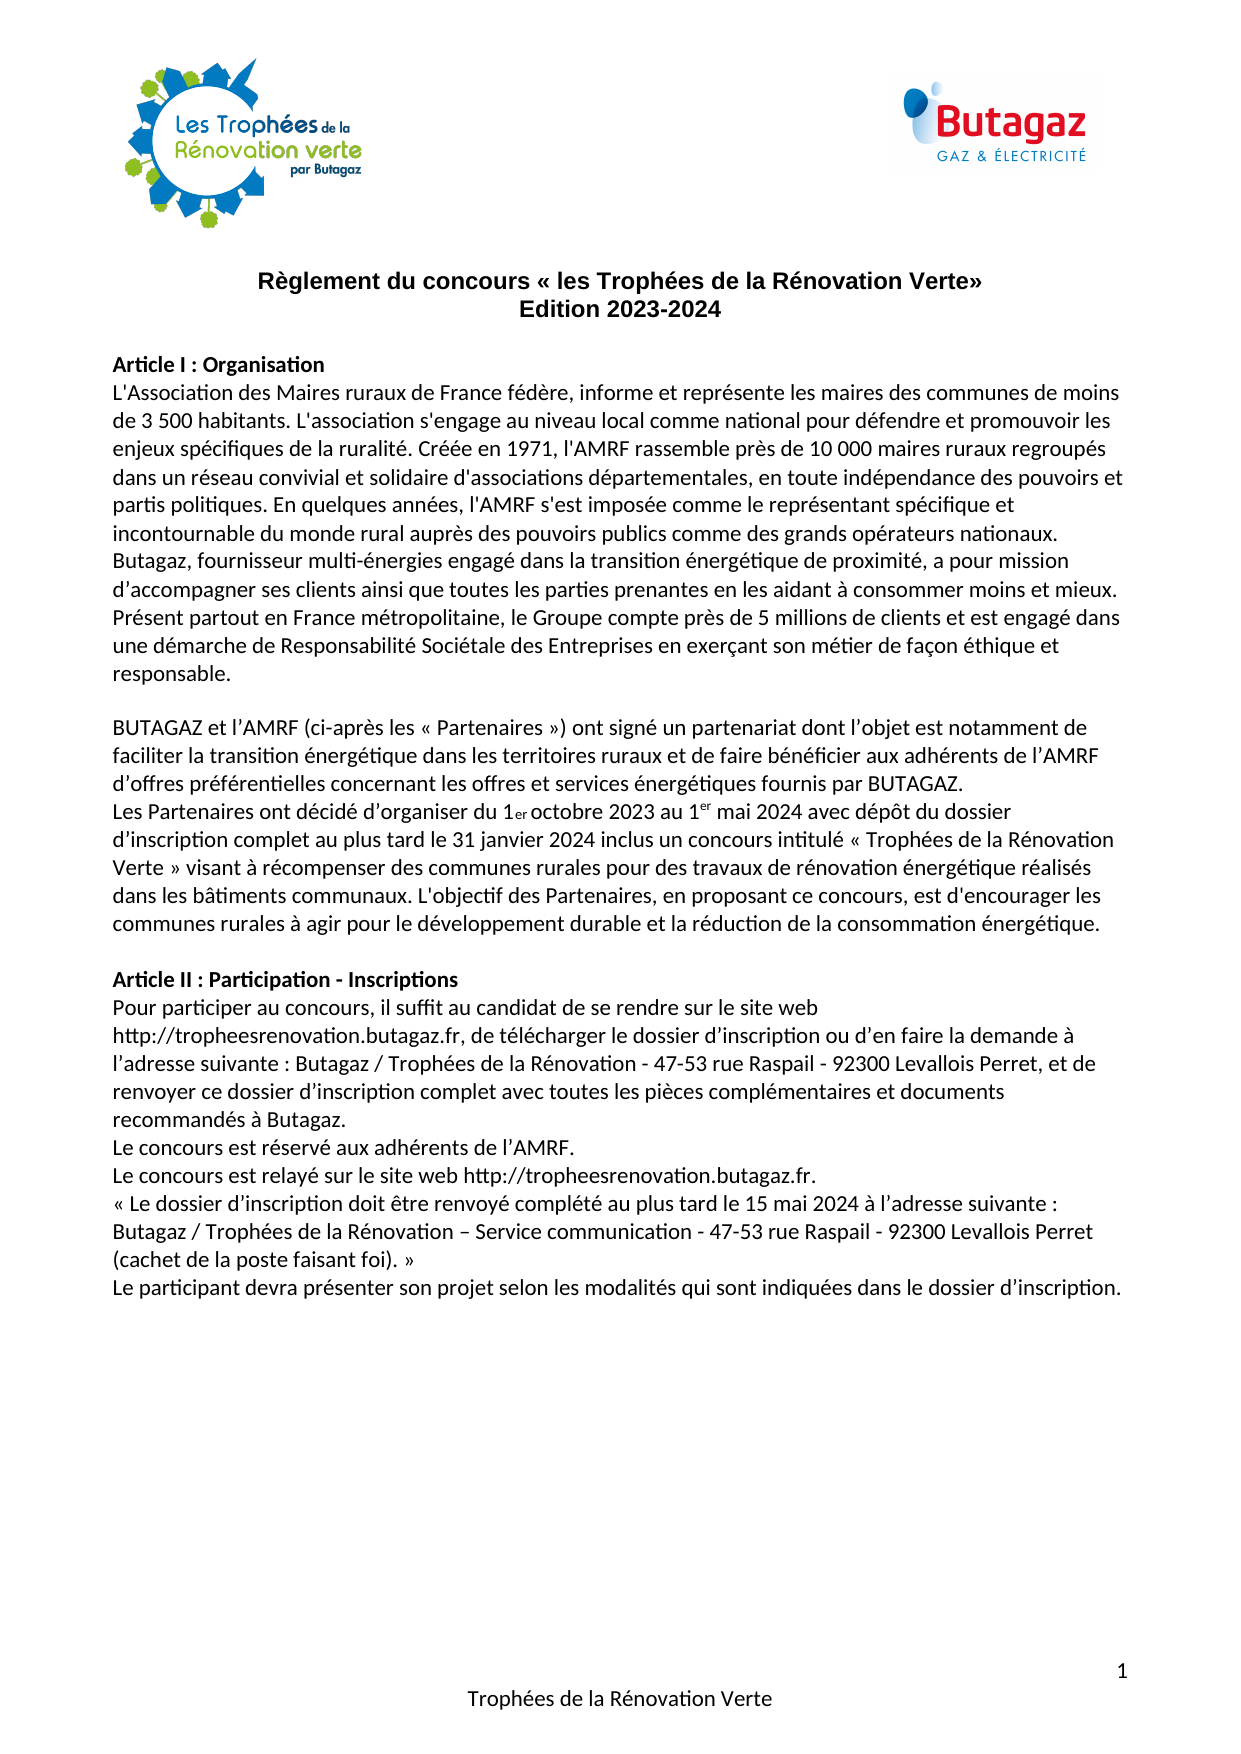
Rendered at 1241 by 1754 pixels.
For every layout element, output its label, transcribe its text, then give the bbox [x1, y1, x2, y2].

text Article I : Organisation [112, 351, 1128, 378]
text Le concours est relayé sur le site web http://tropheesrenovation.butagaz.fr. [112, 1161, 1128, 1189]
text Les Partenaires ont décidé d’organiser du 1er octobre 2023 au 1er mai 2024 avec dépôt du dossier d’inscription complet au plus tard le 31 janvier 2024 inclus un concours intitulé « Trophées de la Rénovation Verte » visant à récompenser des communes rurales pour des travaux de rénovation énergétique réalisés dans les bâtiments communaux. L'objectif des Partenaires, en proposant ce concours, est d'encourager les communes rurales à agir pour le développement durable et la réduction de la consommation énergétique. [112, 797, 1128, 937]
text Pour participer au concours, il suffit au candidat de se rendre sur le site web http://tropheesrenovation.butagaz.fr, de télécharger le dossier d’inscription ou d’en faire la demande à l’adresse suivante : Butagaz / Trophées de la Rénovation - 47-53 rue Raspail - 92300 Levallois Perret, et de renvoyer ce dossier d’inscription complet avec toutes les pièces complémentaires et documents recommandés à Butagaz. [112, 993, 1128, 1133]
text Edition 2023-2024 [112, 295, 1128, 322]
text Article II : Participation - Inscriptions [112, 965, 1128, 993]
text Règlement du concours « les Trophées de la Rénovation Verte» [112, 267, 1128, 295]
text L'Association des Maires ruraux de France fédère, informe et représente les maires des communes de moins de 3 500 habitants. L'association s'engage au niveau local comme national pour défendre et promouvoir les enjeux spécifiques de la ruralité. Créée en 1971, l'AMRF rassemble près de 10 000 maires ruraux regroupés dans un réseau convivial et solidaire d'associations départementales, en toute indépendance des pouvoirs et partis politiques. En quelques années, l'AMRF s'est imposée comme le représentant spécifique et incontournable du monde rural auprès des pouvoirs publics comme des grands opérateurs nationaux. [112, 378, 1128, 547]
picture [889, 72, 1100, 171]
text Le concours est réservé aux adhérents de l’AMRF. [112, 1133, 1128, 1161]
text Butagaz, fournisseur multi-énergies engagé dans la transition énergétique de proximité, a pour mission d’accompagner ses clients ainsi que toutes les parties prenantes en les aidant à consommer moins et mieux. Présent partout en France métropolitaine, le Groupe compte près de 5 millions de clients et est engagé dans une démarche de Responsabilité Sociétale des Entreprises en exerçant son métier de façon éthique et responsable. [112, 547, 1128, 687]
text BUTAGAZ et l’AMRF (ci-après les « Partenaires ») ont signé un partenariat dont l’objet est notamment de faciliter la transition énergétique dans les territoires ruraux et de faire bénéficier aux adhérents de l’AMRF d’offres préférentielles concernant les offres et services énergétiques fournis par BUTAGAZ. [112, 713, 1128, 797]
picture [112, 47, 378, 239]
text Le participant devra présenter son projet selon les modalités qui sont indiquées dans le dossier d’inscription. [112, 1273, 1128, 1302]
text « Le dossier d’inscription doit être renvoyé complété au plus tard le 15 mai 2024 à l’adresse suivante : Butagaz / Trophées de la Rénovation – Service communication - 47-53 rue Raspail - 92300 Levallois Perret (cachet de la poste faisant foi). » [112, 1189, 1128, 1273]
